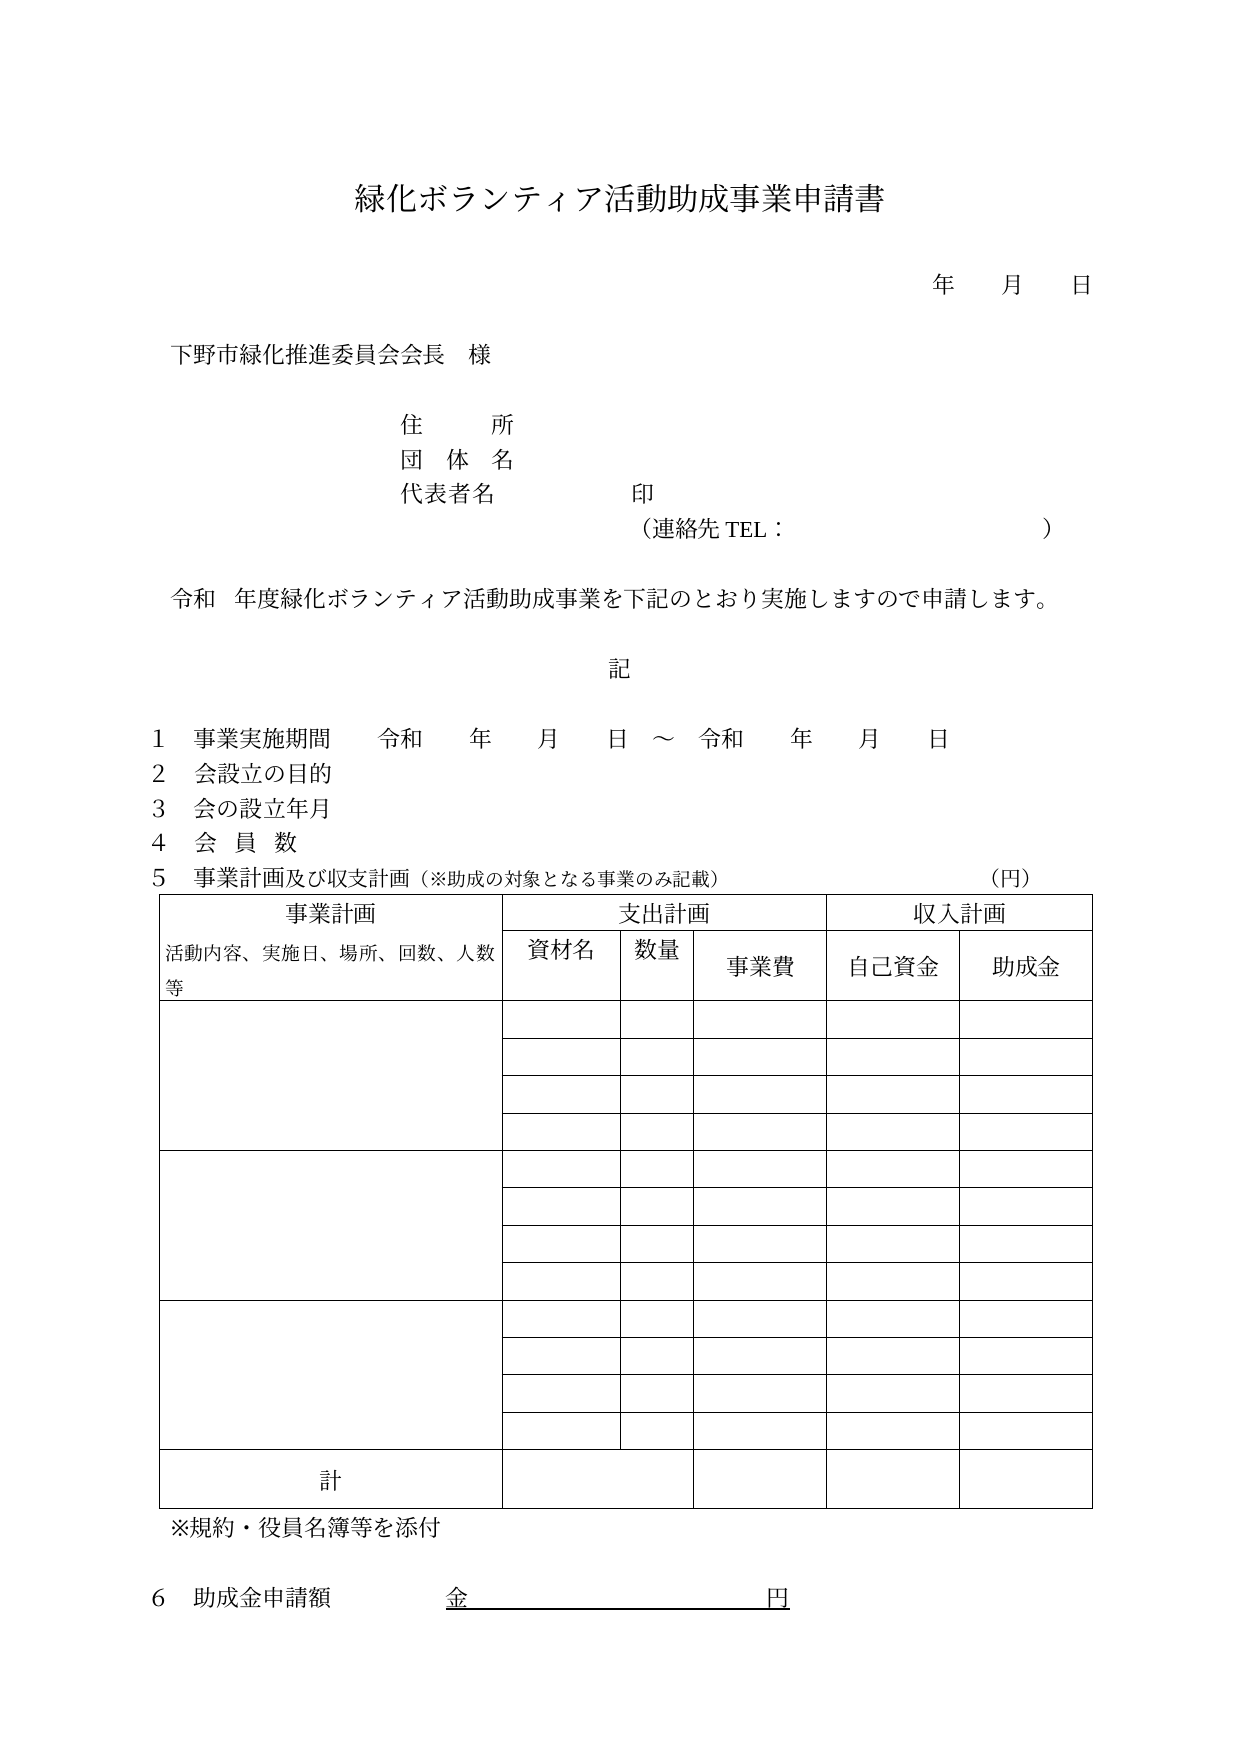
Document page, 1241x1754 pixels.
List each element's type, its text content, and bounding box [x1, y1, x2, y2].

table_cell [694, 1226, 826, 1262]
table_cell [503, 1039, 620, 1075]
text （連絡先TEL： ） [148, 511, 1092, 545]
table_cell [694, 1413, 826, 1449]
table_cell [694, 1375, 826, 1412]
table_cell 資材名 [503, 931, 620, 1000]
table_cell [503, 1338, 620, 1374]
table_cell [694, 1301, 826, 1337]
table_cell [503, 1263, 620, 1299]
table_cell [503, 1413, 620, 1449]
table_cell [960, 1301, 1092, 1337]
table_cell 助成金 [960, 931, 1092, 1000]
table_cell [827, 1301, 959, 1337]
table_cell [621, 1114, 693, 1150]
table_cell [827, 1375, 959, 1412]
text 令和 年度緑化ボランティア活動助成事業を下記のとおり実施しますので申請します。 [148, 580, 1092, 615]
table_cell 数量 [621, 931, 693, 1000]
text 団 体 名 [148, 441, 1092, 476]
table_cell [960, 1114, 1092, 1150]
table_cell [827, 1001, 959, 1038]
text ６ 助成金申請額 金 円 [148, 1579, 1092, 1614]
table_cell [503, 1114, 620, 1150]
table_cell [827, 1450, 959, 1508]
table_cell 自己資金 [827, 931, 959, 1000]
table_cell [694, 1039, 826, 1075]
table_cell [621, 1039, 693, 1075]
table_cell [503, 1375, 620, 1412]
table_header 支出計画 [503, 895, 826, 930]
table_cell [694, 1450, 826, 1508]
text 下野市緑化推進委員会会長 様 [148, 336, 1092, 371]
table_cell [694, 1151, 826, 1187]
table_cell 計 [160, 1450, 502, 1508]
table_header 収入計画 [827, 895, 1092, 930]
table_cell [621, 1301, 693, 1337]
table_cell [694, 1001, 826, 1038]
table_cell [960, 1226, 1092, 1262]
table_cell [503, 1450, 693, 1508]
table_cell [960, 1001, 1092, 1038]
table_cell [827, 1076, 959, 1112]
text ※規約・役員名簿等を添付 [148, 1509, 1092, 1544]
table_cell [160, 1301, 502, 1449]
table_cell [694, 1188, 826, 1225]
text 住 所 [148, 406, 1092, 441]
text ３ 会の設立年月 [148, 790, 1092, 824]
table_cell [621, 1001, 693, 1038]
table_cell [960, 1151, 1092, 1187]
table_cell [827, 1413, 959, 1449]
table_cell [503, 1188, 620, 1225]
table_cell [503, 1301, 620, 1337]
table_cell [960, 1076, 1092, 1112]
table_cell [827, 1263, 959, 1299]
table_cell [960, 1413, 1092, 1449]
text 緑化ボランティア活動助成事業申請書 [148, 162, 1092, 231]
table_cell [621, 1226, 693, 1262]
table_cell [694, 1263, 826, 1299]
table_cell [827, 1188, 959, 1225]
table_cell [960, 1450, 1092, 1508]
table_cell [621, 1338, 693, 1374]
table_cell [827, 1226, 959, 1262]
table_cell [503, 1151, 620, 1187]
text 代表者名 印 [148, 476, 1092, 511]
table_cell [503, 1076, 620, 1112]
table_cell 事業費 [694, 931, 826, 1000]
table_cell [621, 1413, 693, 1449]
table_cell [960, 1263, 1092, 1299]
table_cell [503, 1001, 620, 1038]
text 年 月 日 [148, 266, 1092, 301]
table_cell [827, 1114, 959, 1150]
text ５ 事業計画及び収支計画（※助成の対象となる事業のみ記載） （円） [148, 859, 1092, 894]
table_cell [621, 1076, 693, 1112]
table_cell [827, 1338, 959, 1374]
table_cell [503, 1226, 620, 1262]
table_header 事業計画 活動内容、実施日、場所、回数、人数等 [160, 895, 502, 1000]
text ２ 会設立の目的 [148, 755, 1092, 790]
table_cell [694, 1114, 826, 1150]
text ４ 会員数 [148, 824, 1092, 859]
table_cell [960, 1039, 1092, 1075]
table_cell [960, 1188, 1092, 1225]
table_cell [827, 1151, 959, 1187]
text 記 [148, 650, 1092, 685]
table_cell [621, 1188, 693, 1225]
table_cell [160, 1001, 502, 1150]
table_cell [160, 1151, 502, 1299]
table_cell [827, 1039, 959, 1075]
table_cell [621, 1375, 693, 1412]
table_cell [621, 1263, 693, 1299]
table_cell [694, 1076, 826, 1112]
text １ 事業実施期間 令和 年 月 日 ～ 令和 年 月 日 [148, 720, 1092, 755]
table_cell [621, 1151, 693, 1187]
table_cell [960, 1338, 1092, 1374]
table_cell [960, 1375, 1092, 1412]
table_cell [694, 1338, 826, 1374]
